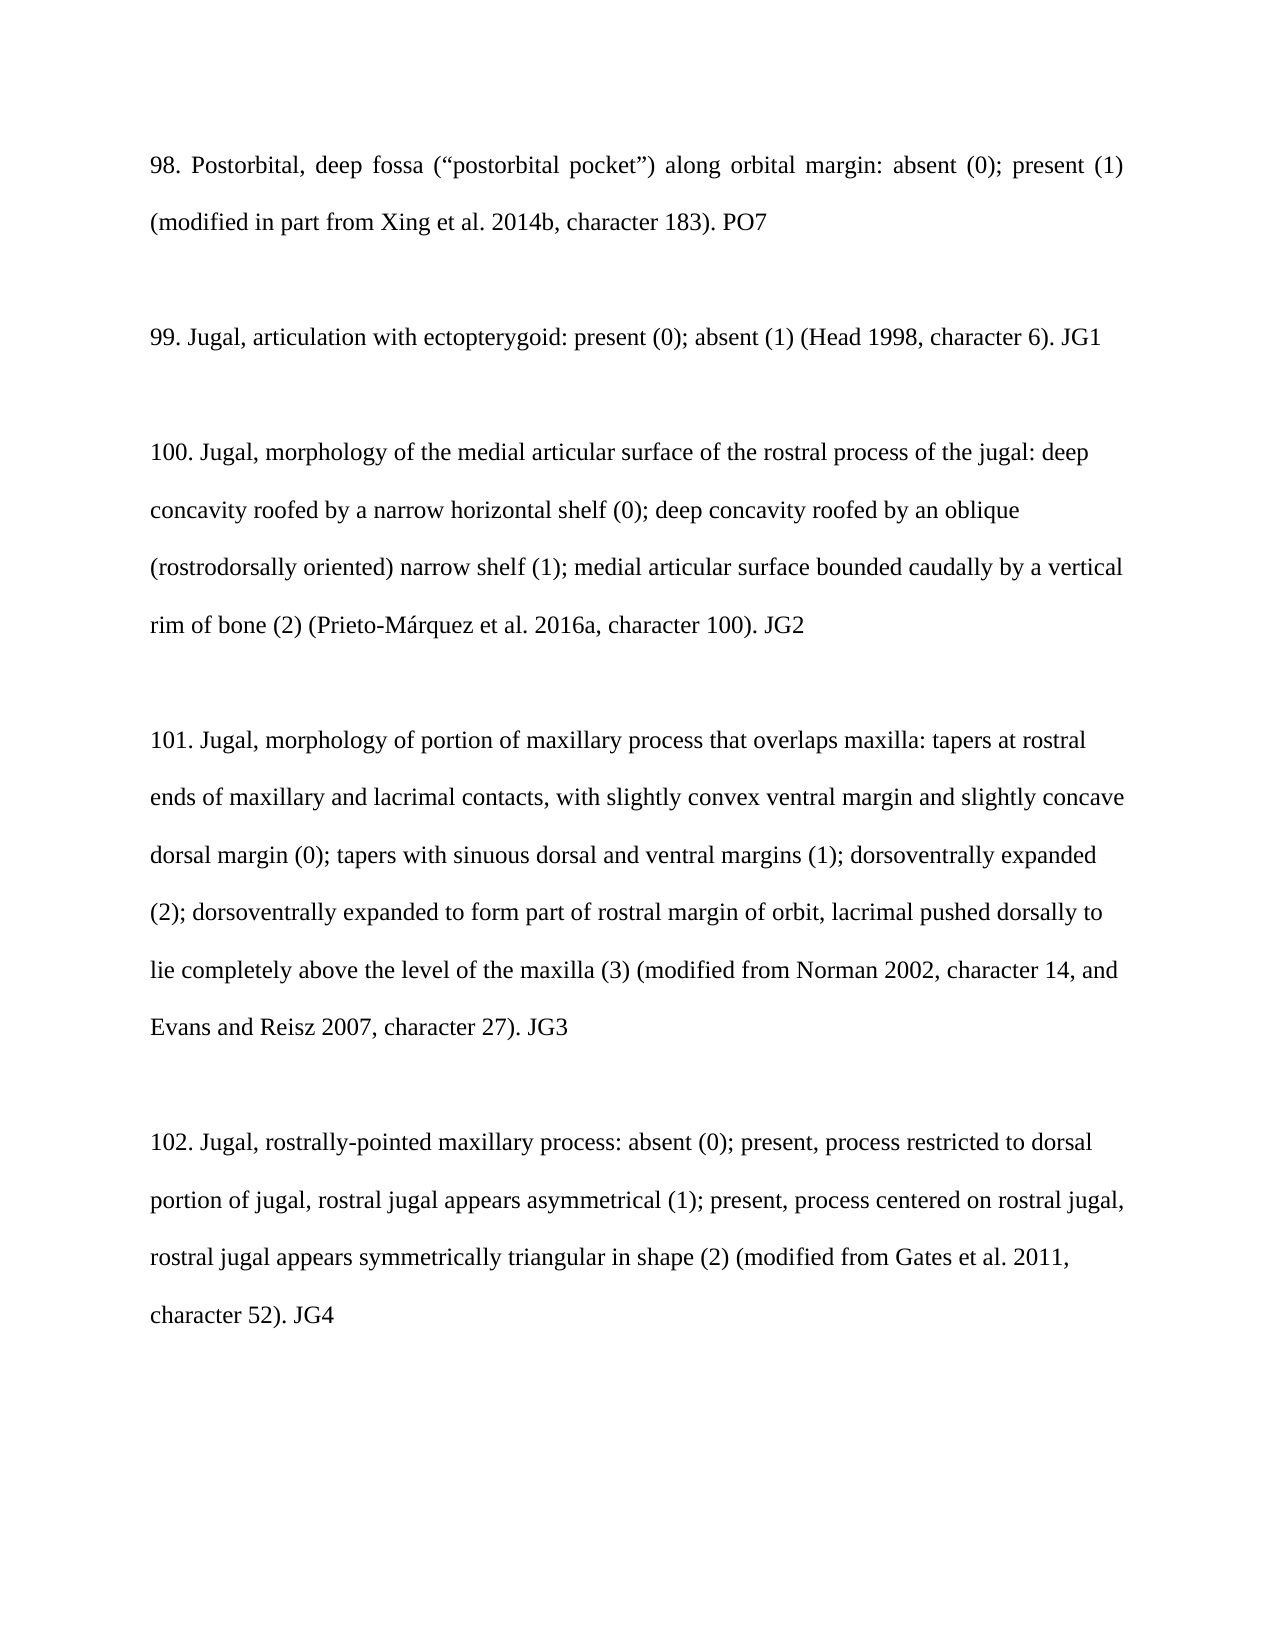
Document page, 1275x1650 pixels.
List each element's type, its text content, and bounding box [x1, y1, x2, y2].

text 102. Jugal, rostrally-pointed maxillary process: absent (0); present, process restricted to dorsal portion of jugal, rostral jugal appears asymmetrical (1); present, process centered on rostral jugal, rostral jugal appears symmetrically triangular in shape (2) (modified from Gates et al. 2011, character 52). JG4 [150, 1127, 1125, 1329]
text (rostrodorsally oriented) narrow shelf (1); medial articular surface bounded caudally by a vertical rim of bone (2) (Prieto-Márquez et al. 2016a, character 100). JG2 [150, 552, 1125, 639]
text 99. Jugal, articulation with ectopterygoid: present (0); absent (1) (Head 1998, character 6). JG1 [150, 322, 1125, 351]
text 100. Jugal, morphology of the medial articular surface of the rostral process of the jugal: deep concavity roofed by a narrow horizontal shelf (0); deep concavity roofed by an oblique [150, 437, 1125, 524]
text 101. Jugal, morphology of portion of maxillary process that overlaps maxilla: tapers at rostral ends of maxillary and lacrimal contacts, with slightly convex ventral margin and slightly concave dorsal margin (0); tapers with sinuous dorsal and ventral margins (1); dorsoventrally expanded (2); dorsoventrally expanded to form part of rostral margin of orbit, lacrimal pushed dorsally to lie completely above the level of the maxilla (3) (modified from Norman 2002, character 14, and Evans and Reisz 2007, character 27). JG3 [150, 725, 1125, 1041]
text 98. Postorbital, deep fossa (“postorbital pocket”) along orbital margin: absent (0); present (1) (modified in part from Xing et al. 2014b, character 183). PO7 [150, 150, 1125, 236]
